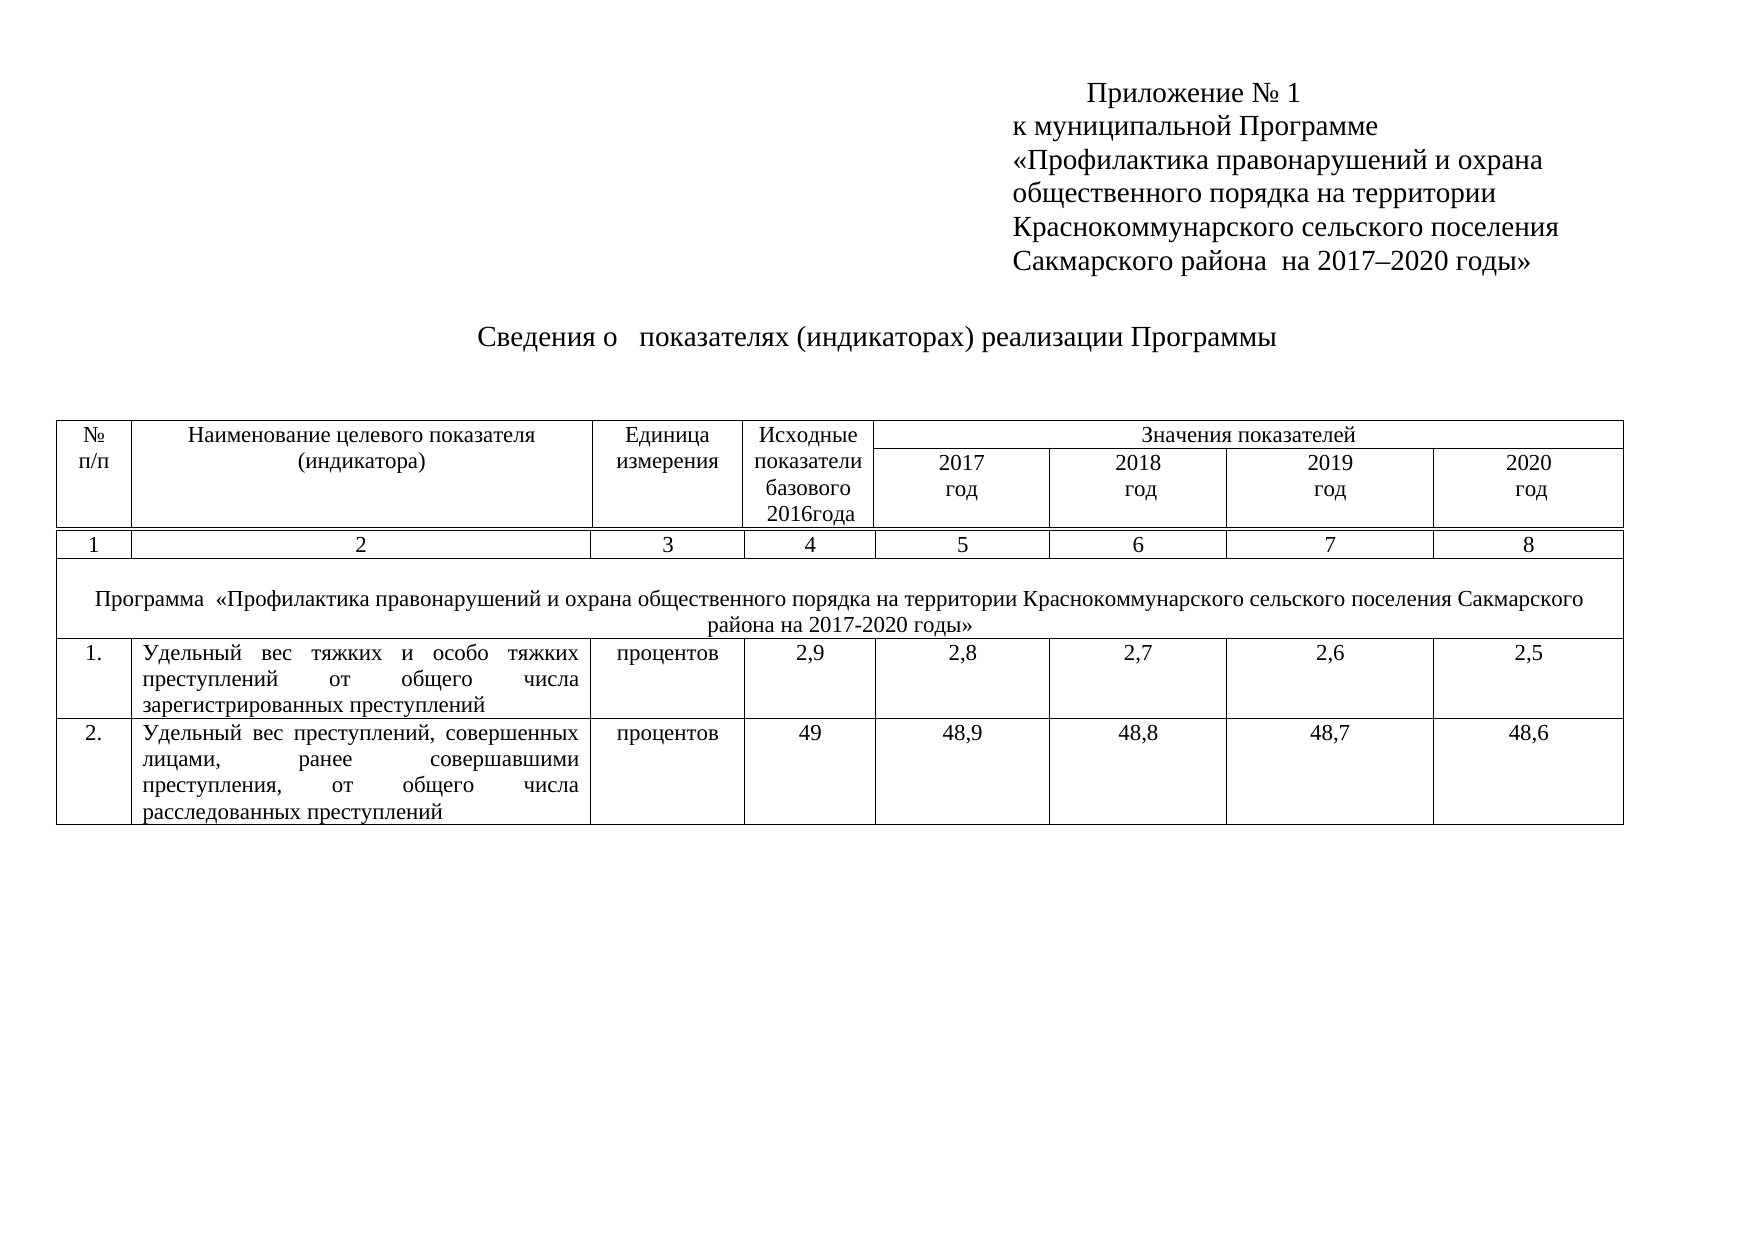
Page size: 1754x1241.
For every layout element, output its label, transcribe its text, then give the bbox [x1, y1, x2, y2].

text «Профилактика правонарушений и охрана общественного порядка на территории Краснокоммунарского сельского поселения Сакмарского района на 2017–2020 годы» [1012, 142, 1679, 276]
table_cell 2. [57, 719, 131, 824]
text Сведения о показателях (индикаторах) реализации Программы [75, 319, 1679, 353]
table_cell 48,7 [1227, 719, 1433, 824]
table_cell Удельный вес преступлений, совершенных лицами, ранее совершавшими преступления, от общего числа расследованных преступлений [132, 719, 590, 824]
table_cell 48,9 [876, 719, 1049, 824]
text Приложение № 1 [1012, 75, 1605, 108]
table_cell 2020 год [1434, 449, 1623, 527]
table_cell 48,6 [1434, 719, 1623, 824]
table_header 1 [57, 531, 131, 557]
table_header Единица измерения [593, 421, 742, 527]
table_cell 48,8 [1050, 719, 1226, 824]
text к муниципальной Программе [1012, 108, 1679, 142]
table_cell 2019 год [1227, 449, 1433, 527]
table_cell 2,6 [1227, 639, 1433, 718]
table_header 5 [876, 531, 1049, 557]
table_cell 2,7 [1050, 639, 1226, 718]
table_header 7 [1227, 531, 1433, 557]
table_cell Программа «Профилактика правонарушений и охрана общественного порядка на территории Краснокоммунарского сельского поселения Сакмарского района на 2017-2020 годы» [57, 559, 1623, 637]
table_cell 49 [745, 719, 875, 824]
table_cell 2,8 [876, 639, 1049, 718]
table_header 2 [132, 531, 590, 557]
table_header Значения показателей [874, 421, 1623, 447]
table_cell 1. [57, 639, 131, 718]
table_cell 2018 год [1050, 449, 1226, 527]
table_cell 2,9 [745, 639, 875, 718]
table_cell процентов [591, 719, 744, 824]
table_header Исходные показатели базового 2016года [743, 421, 873, 527]
table_header № п/п [57, 421, 131, 527]
table_header 8 [1434, 531, 1623, 557]
table_cell процентов [591, 639, 744, 718]
table_cell 2,5 [1434, 639, 1623, 718]
table_header Наименование целевого показателя (индикатора) [132, 421, 592, 527]
table_cell 2017 год [874, 449, 1049, 527]
table_cell Удельный вес тяжких и особо тяжких преступлений от общего числа зарегистрированных преступлений [132, 639, 590, 718]
table_header 6 [1050, 531, 1226, 557]
table_header 4 [745, 531, 875, 557]
table_header 3 [591, 531, 744, 557]
